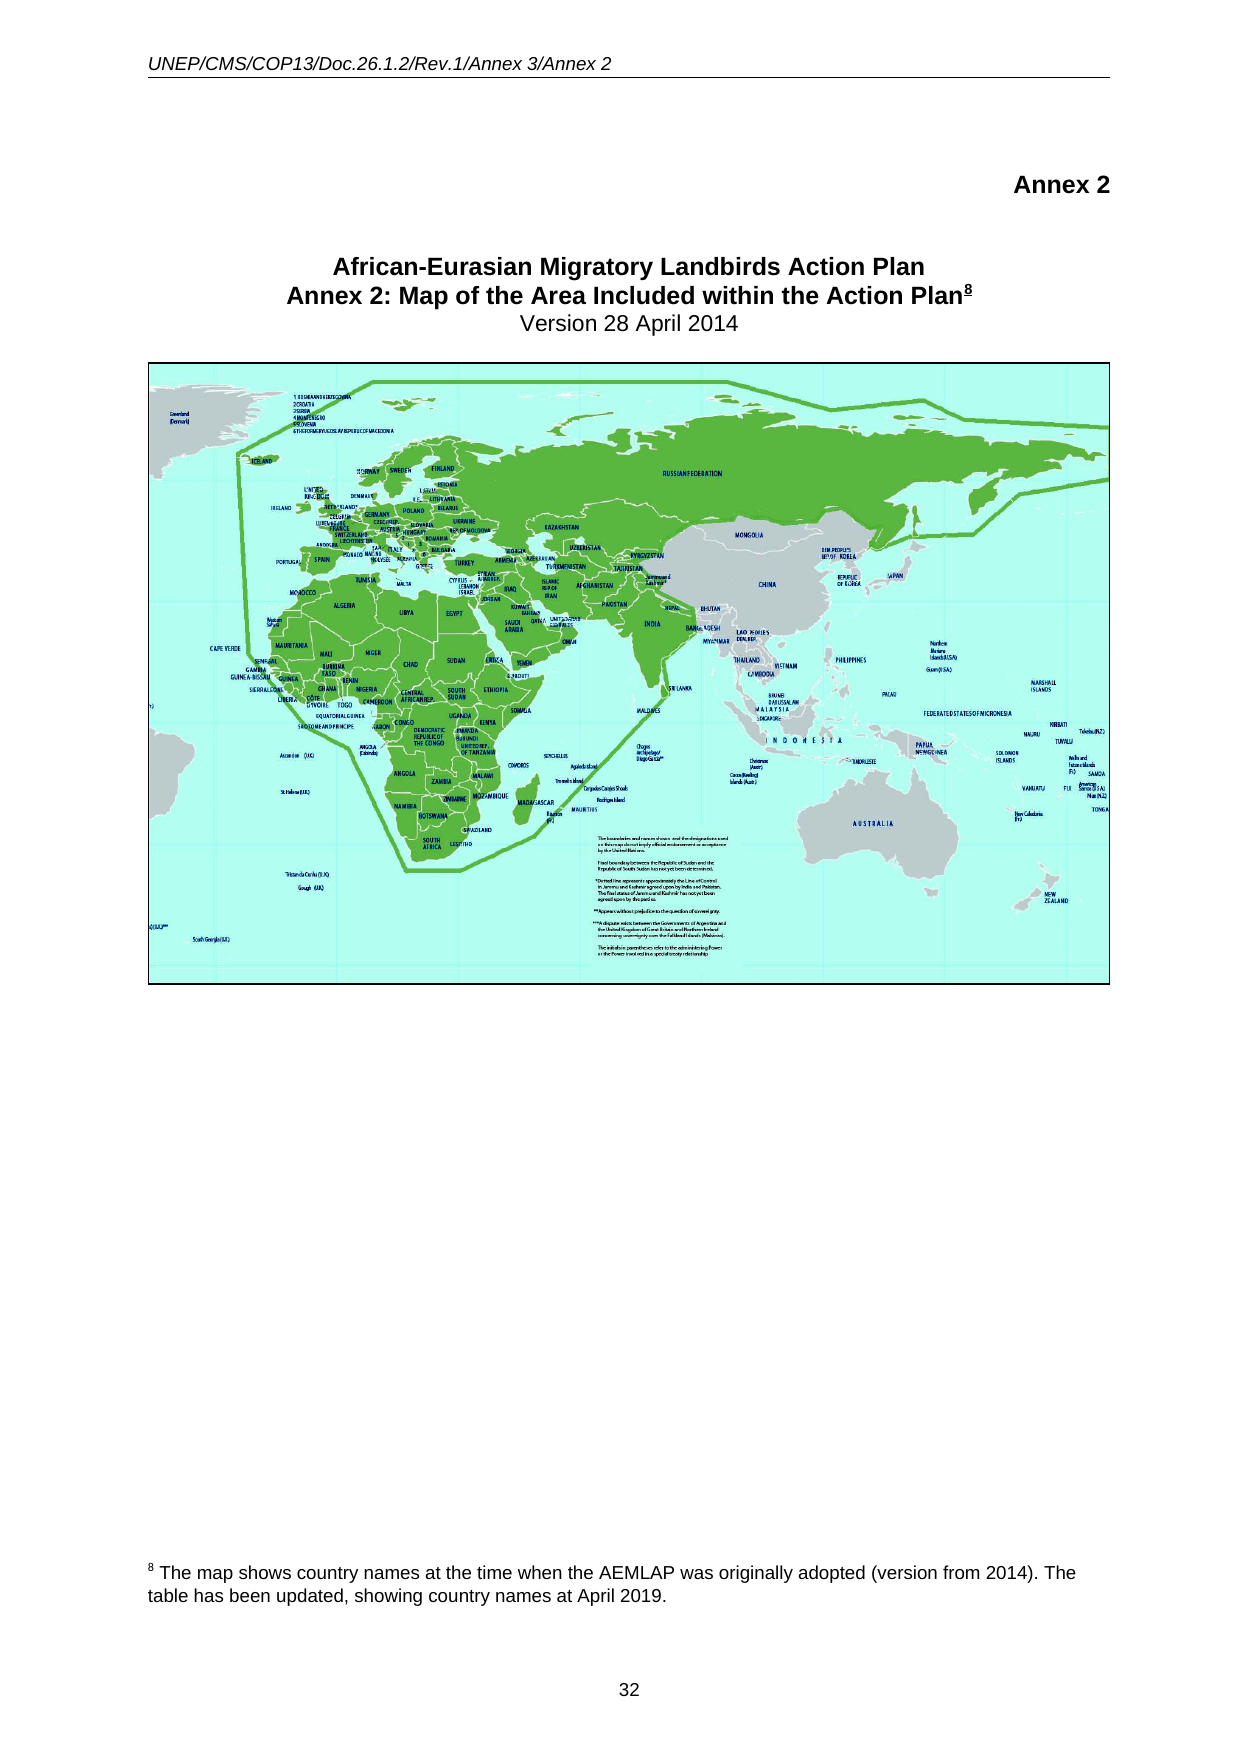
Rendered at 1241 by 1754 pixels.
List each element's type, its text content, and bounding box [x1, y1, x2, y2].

text Annex 2: Map of the Area Included within the Action Plan [148, 281, 1110, 309]
text Annex 2 [223, 170, 1110, 199]
picture [149, 364, 1109, 983]
text Version 28 April 2014 [148, 309, 1110, 336]
text African-Eurasian Migratory Landbirds Action Plan [148, 252, 1110, 281]
